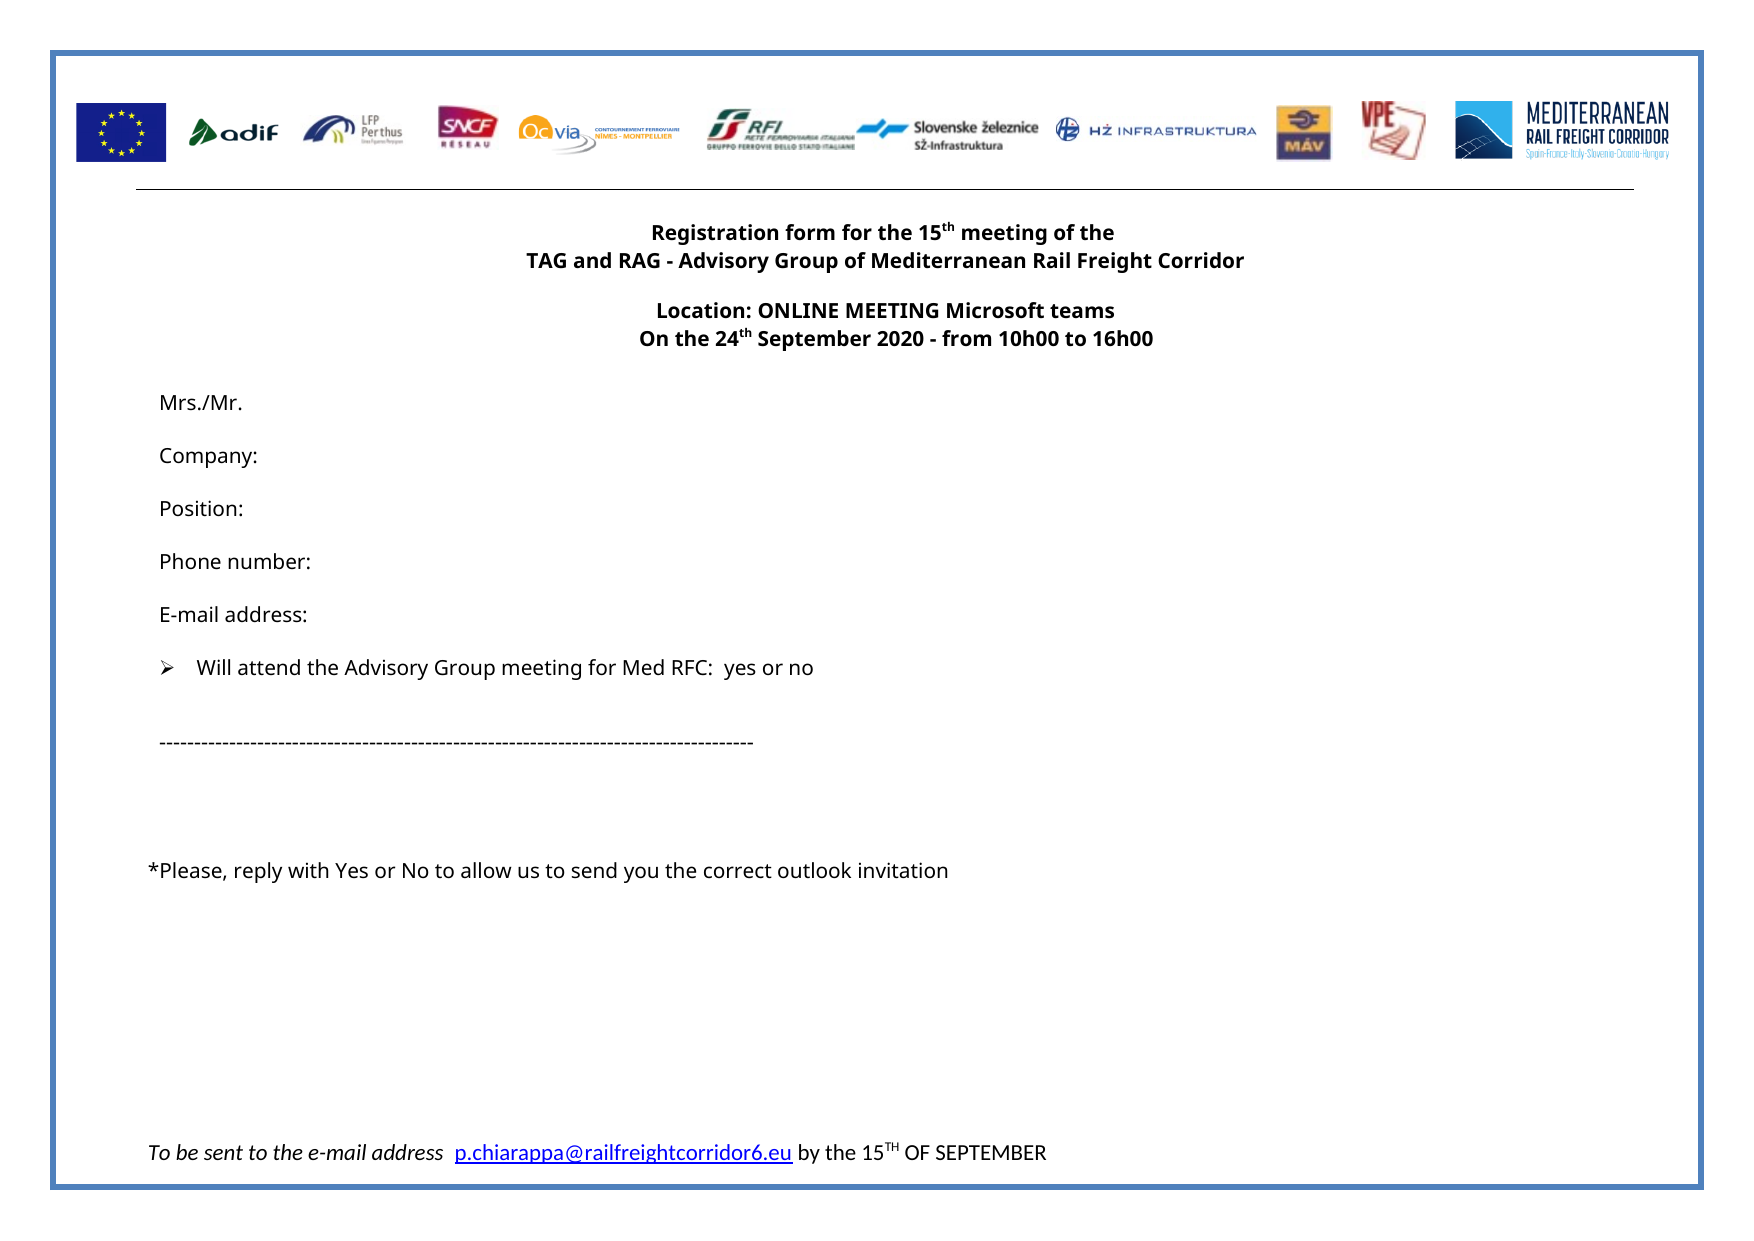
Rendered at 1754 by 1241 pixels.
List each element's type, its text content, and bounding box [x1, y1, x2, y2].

table_header Registration form for the 15th meeting of the TAG and RAG - Advisory Group of Mediterranean Rail Freight Corridor Location: ONLINE MEETING Microsoft teams On the 24th September 2020 - from 10h00 to 16h00 *Please, reply with Yes or No to allow us to send you the correct outlook invitation [136, 190, 1634, 938]
picture [437, 105, 499, 150]
picture [1055, 116, 1257, 142]
picture [1453, 101, 1669, 161]
picture [706, 108, 1039, 150]
picture [188, 118, 279, 146]
picture [300, 115, 406, 146]
picture [518, 115, 680, 155]
picture [1276, 105, 1333, 162]
picture [1361, 101, 1426, 160]
picture [76, 103, 167, 162]
